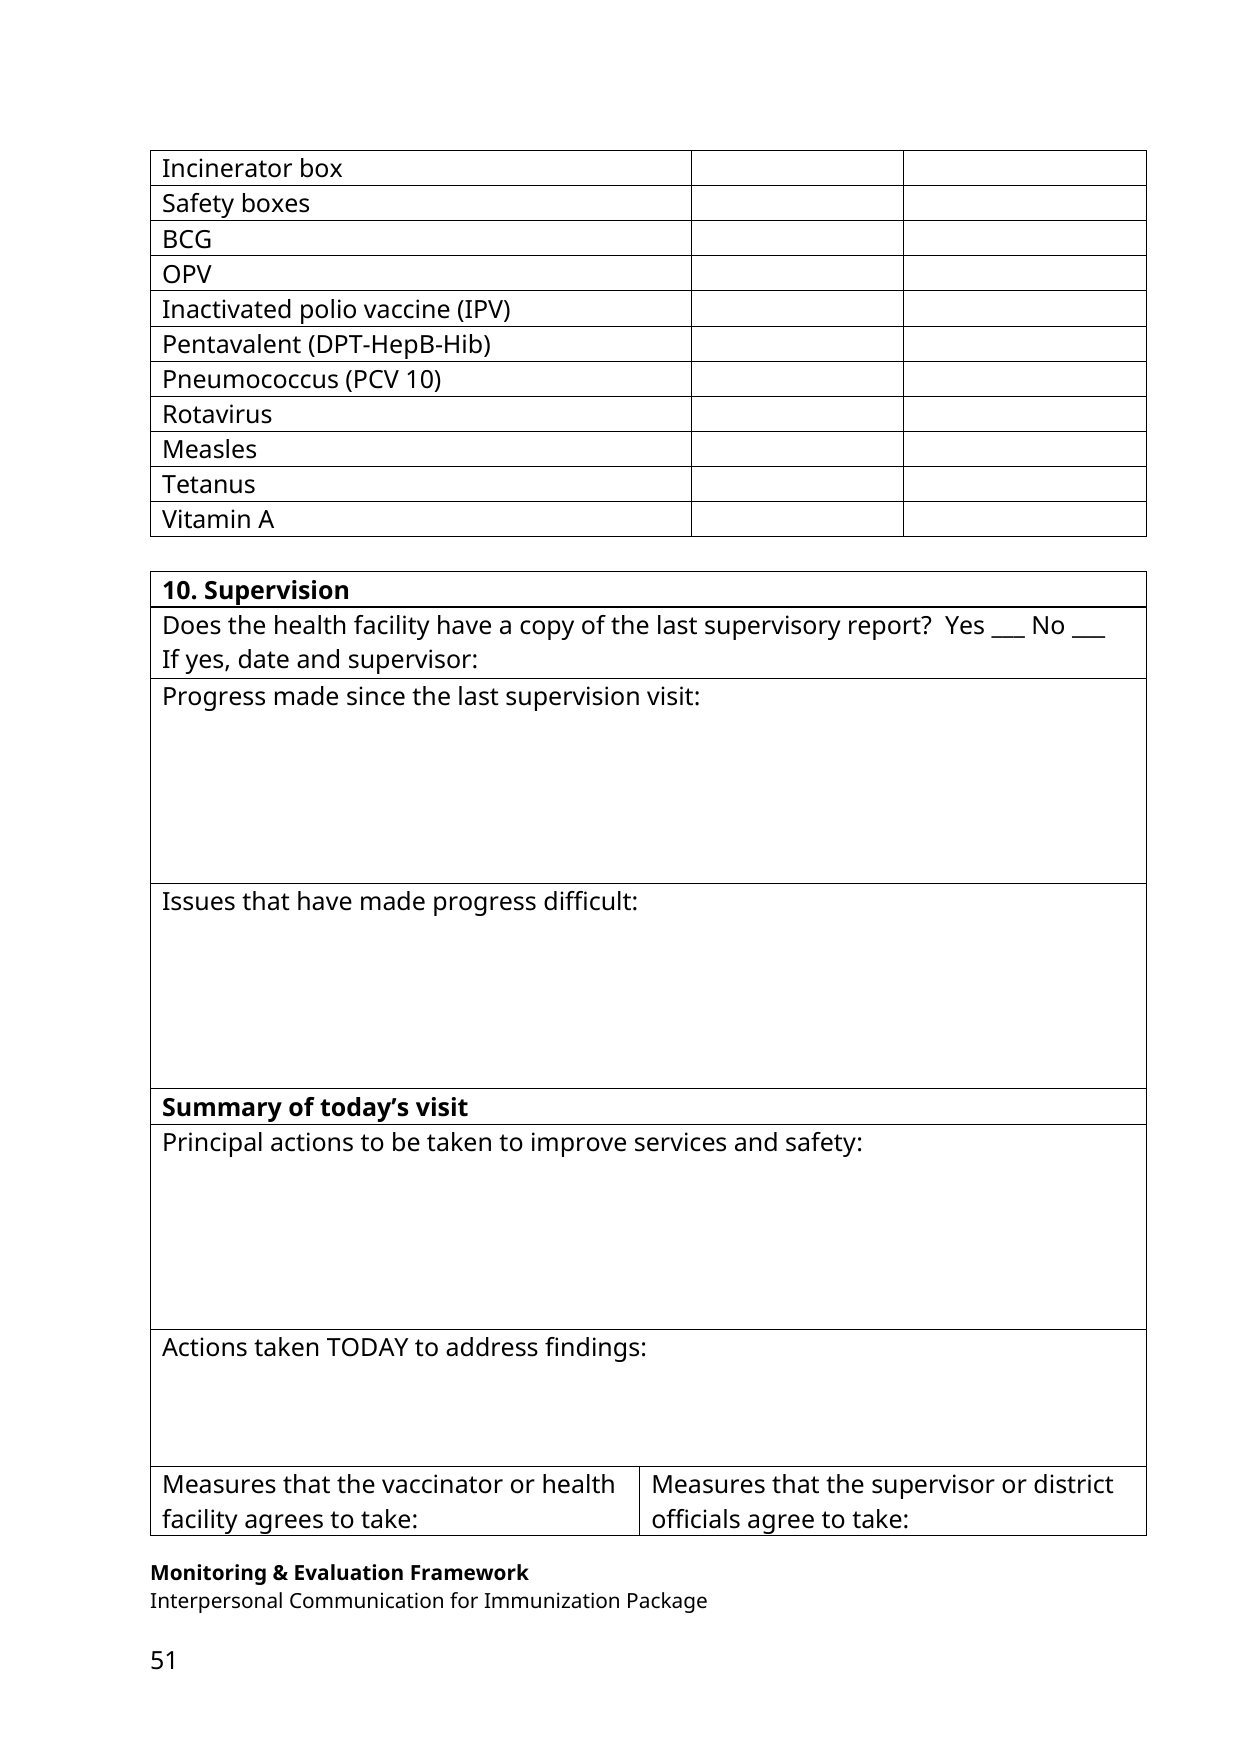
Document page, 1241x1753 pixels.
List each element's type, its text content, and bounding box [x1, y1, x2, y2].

table_cell Summary of today’s visit [151, 1089, 1146, 1123]
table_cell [151, 1467, 639, 1535]
table_cell Principal actions to be taken to improve services and safety: [151, 1125, 1146, 1329]
table_cell [904, 221, 1146, 255]
table_cell [904, 432, 1146, 466]
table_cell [640, 1467, 1146, 1535]
table_cell Vitamin A [151, 502, 691, 536]
table_cell Actions taken TODAY to address findings: [151, 1330, 1146, 1466]
table_cell Does the health facility have a copy of the last supervisory report? Yes ___ No ___ If yes, date and supervisor: [151, 608, 1146, 677]
table_cell Incinerator box [151, 151, 691, 185]
table_cell Progress made since the last supervision visit: [151, 679, 1146, 883]
table_cell [904, 186, 1146, 220]
table_cell Issues that have made progress difficult: [151, 884, 1146, 1088]
table_cell [692, 186, 903, 220]
table_cell [904, 327, 1146, 361]
table_cell [904, 502, 1146, 536]
table_cell OPV [151, 256, 691, 290]
table_cell BCG [151, 221, 691, 255]
table_cell [904, 256, 1146, 290]
table_cell [904, 397, 1146, 431]
table_cell [692, 397, 903, 431]
table_cell [692, 151, 903, 185]
table_cell [692, 467, 903, 501]
table_header 10. Supervision [151, 572, 1146, 606]
table_cell Pneumococcus (PCV 10) [151, 362, 691, 396]
table_cell Inactivated polio vaccine (IPV) [151, 291, 691, 326]
table_cell [904, 467, 1146, 501]
table_cell [904, 362, 1146, 396]
table_cell [692, 327, 903, 361]
table_cell Pentavalent (DPT-HepB-Hib) [151, 327, 691, 361]
table_cell [904, 151, 1146, 185]
table_cell [692, 362, 903, 396]
table_cell [692, 291, 903, 326]
table_cell [692, 432, 903, 466]
table_cell [904, 291, 1146, 326]
table_cell Safety boxes [151, 186, 691, 220]
table_cell Measles [151, 432, 691, 466]
table_cell Rotavirus [151, 397, 691, 431]
table_cell [692, 256, 903, 290]
table_cell [692, 502, 903, 536]
table_cell Tetanus [151, 467, 691, 501]
table_cell [692, 221, 903, 255]
